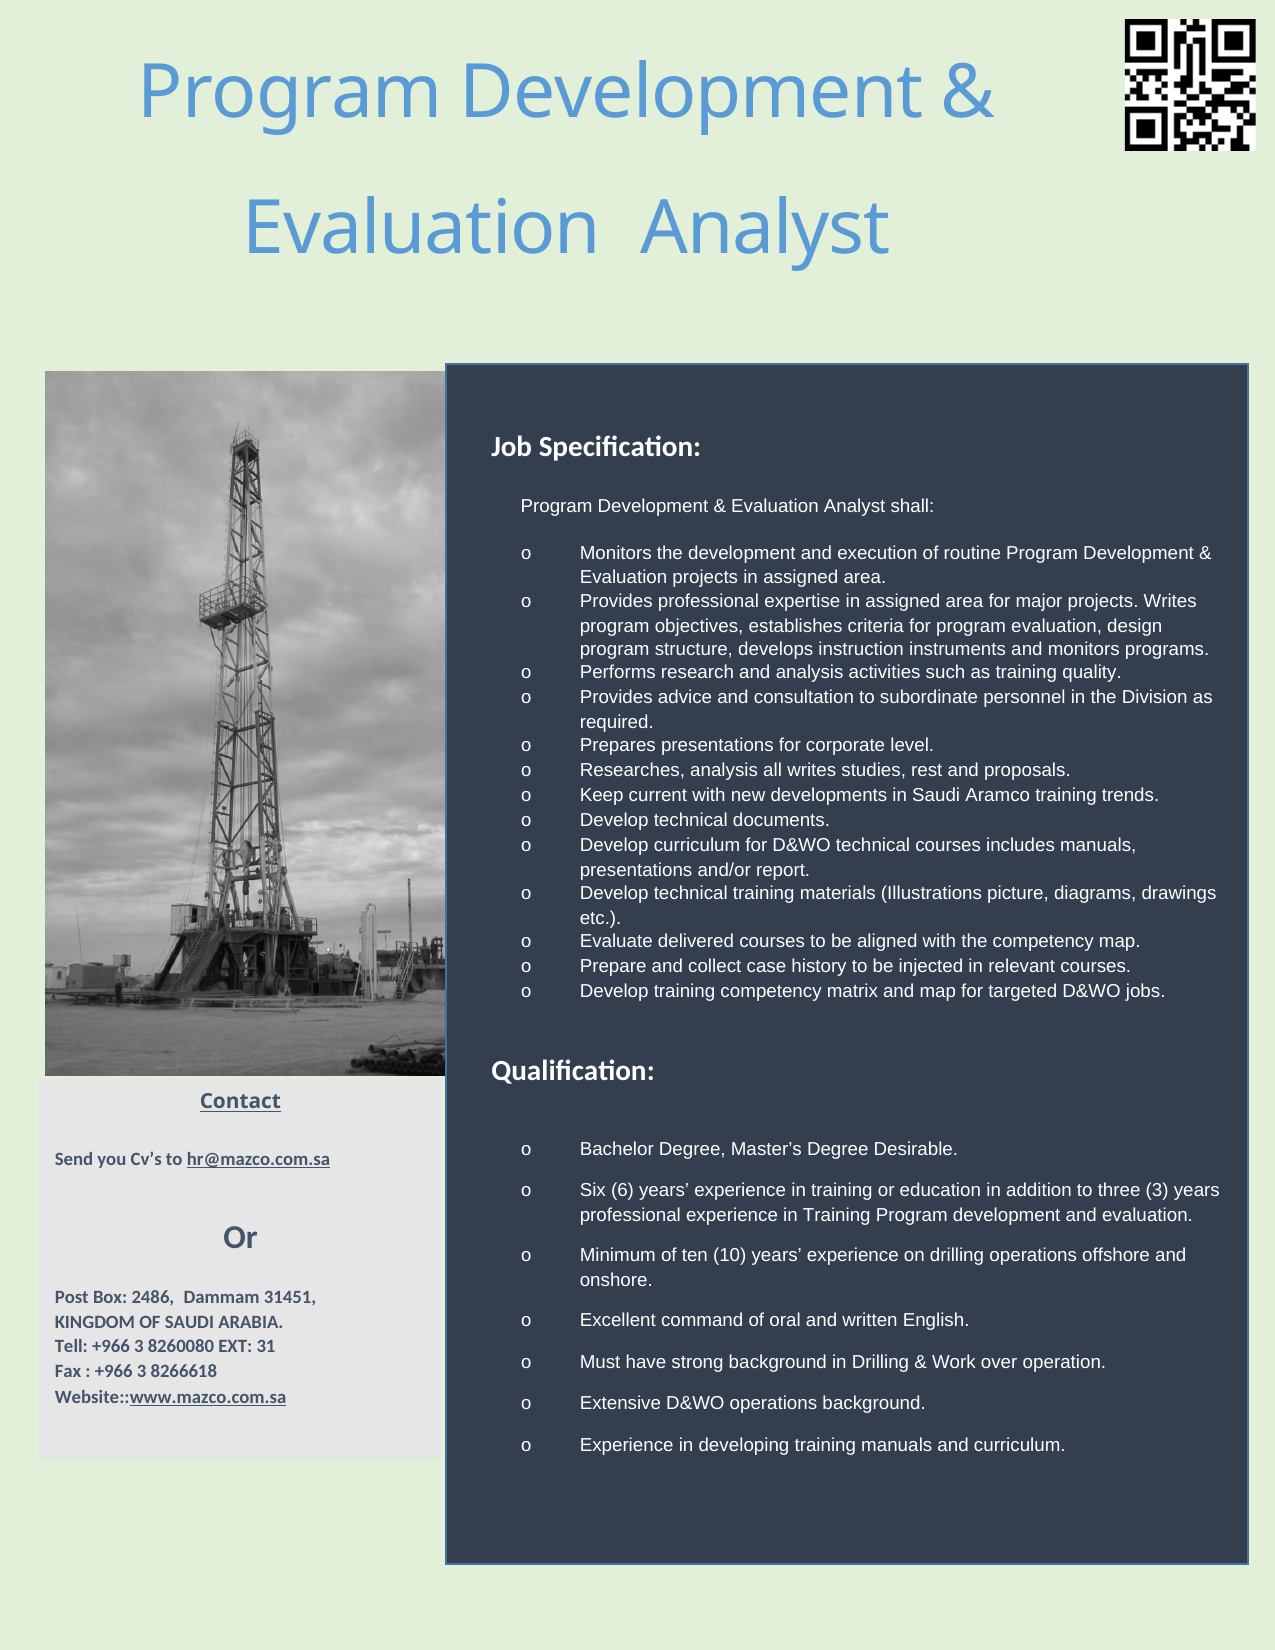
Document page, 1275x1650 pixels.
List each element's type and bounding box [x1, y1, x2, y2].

picture [45, 371, 445, 1076]
picture [1124, 19, 1256, 151]
